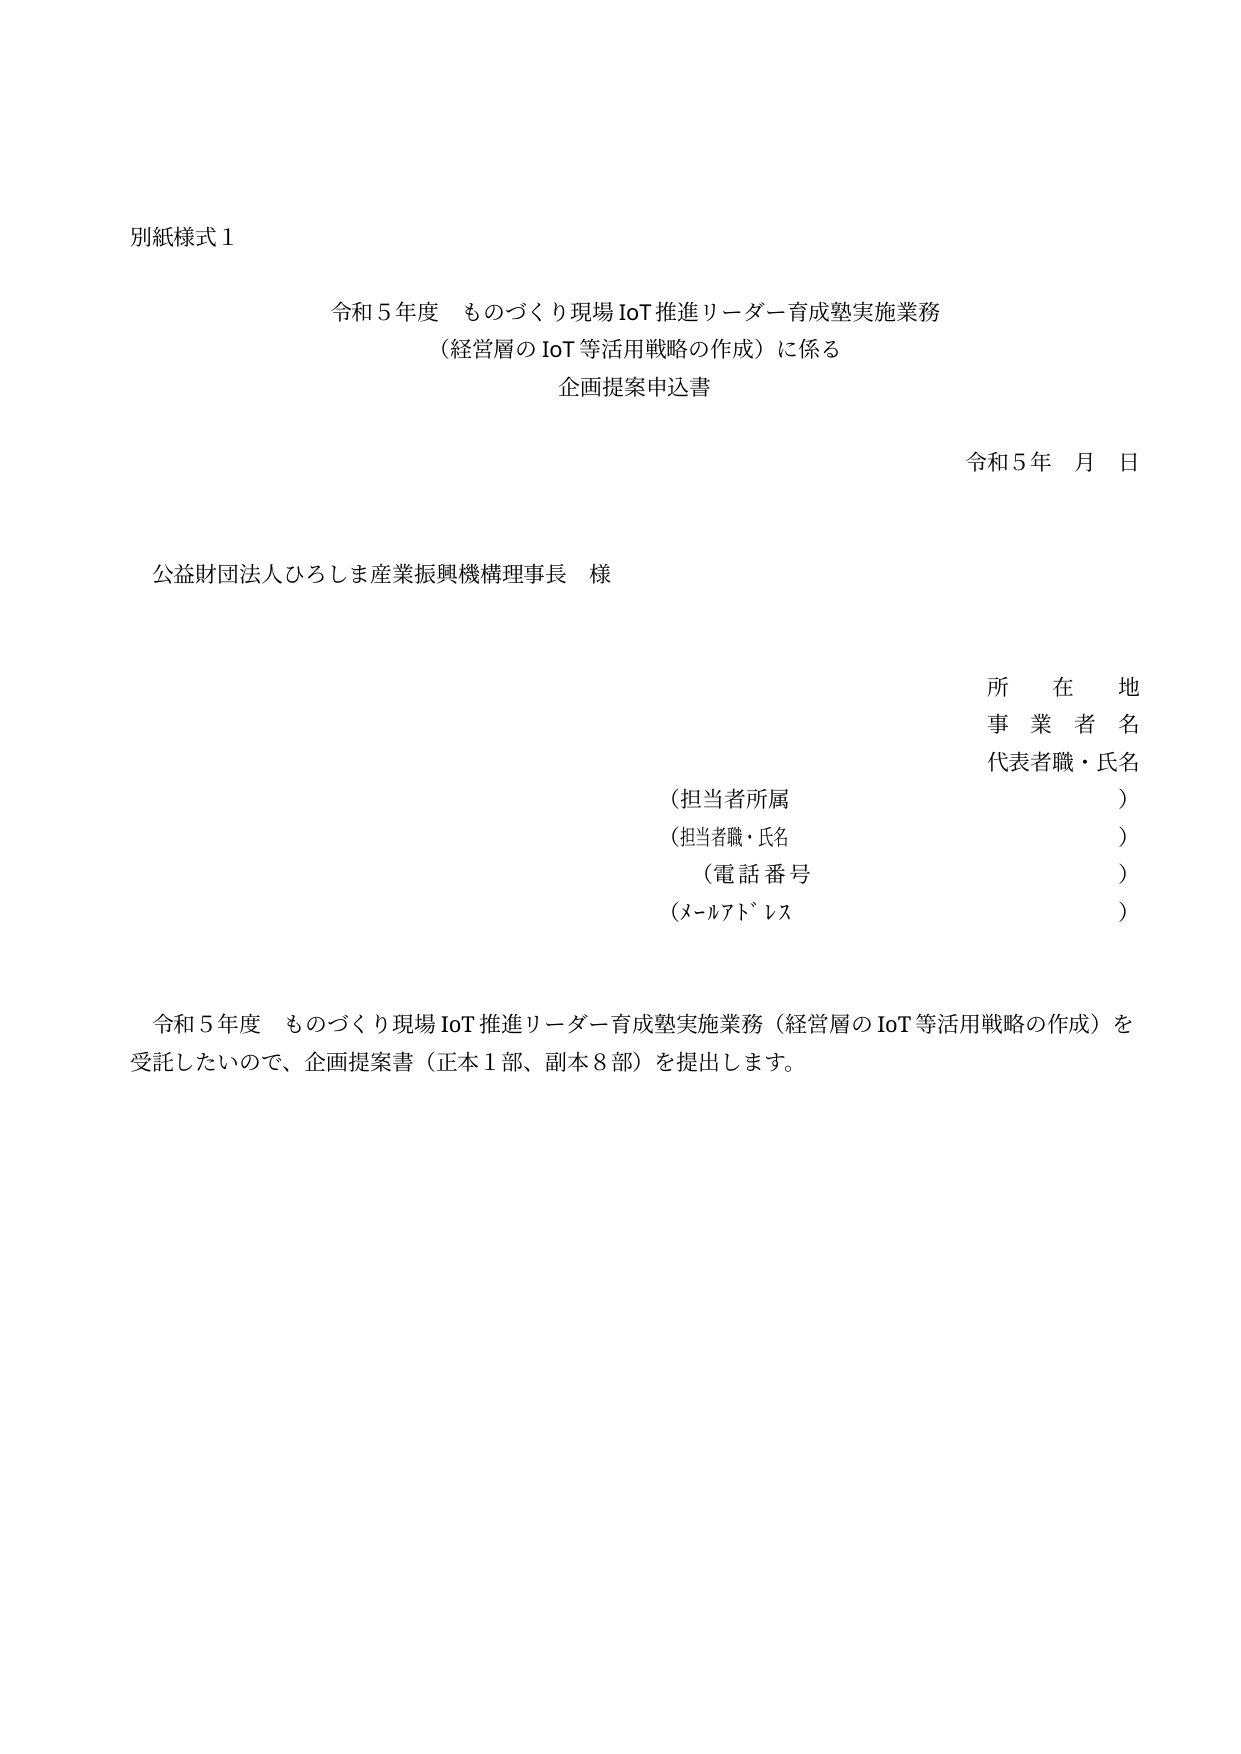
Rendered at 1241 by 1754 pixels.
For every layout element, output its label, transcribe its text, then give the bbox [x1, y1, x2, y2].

text 企画提案申込書 [130, 367, 1140, 404]
text （経営層のIoT等活用戦略の作成）に係る [130, 329, 1140, 367]
text （ﾒｰﾙｱﾄﾞﾚｽ ） [130, 892, 1140, 929]
text 令和５年 月 日 [130, 442, 1140, 479]
text 令和５年度 ものづくり現場IoT推進リーダー育成塾実施業務 [130, 292, 1140, 329]
text 事 業 者 名 [130, 704, 1140, 742]
text 所 在 地 [130, 667, 1140, 704]
text （担当者所属 ） [130, 779, 1140, 817]
text 代表者職・氏名 [130, 742, 1140, 779]
text （担当者職・氏名 ） [130, 817, 1140, 854]
text 令和５年度 ものづくり現場IoT推進リーダー育成塾実施業務（経営層のIoT等活用戦略の作成）を受託したいので、企画提案書（正本１部、副本８部）を提出します。 [130, 1004, 1140, 1079]
text 別紙様式１ [130, 217, 1140, 254]
text （電話番号 ） [130, 854, 1140, 892]
text 公益財団法人ひろしま産業振興機構理事長 様 [130, 554, 1140, 592]
